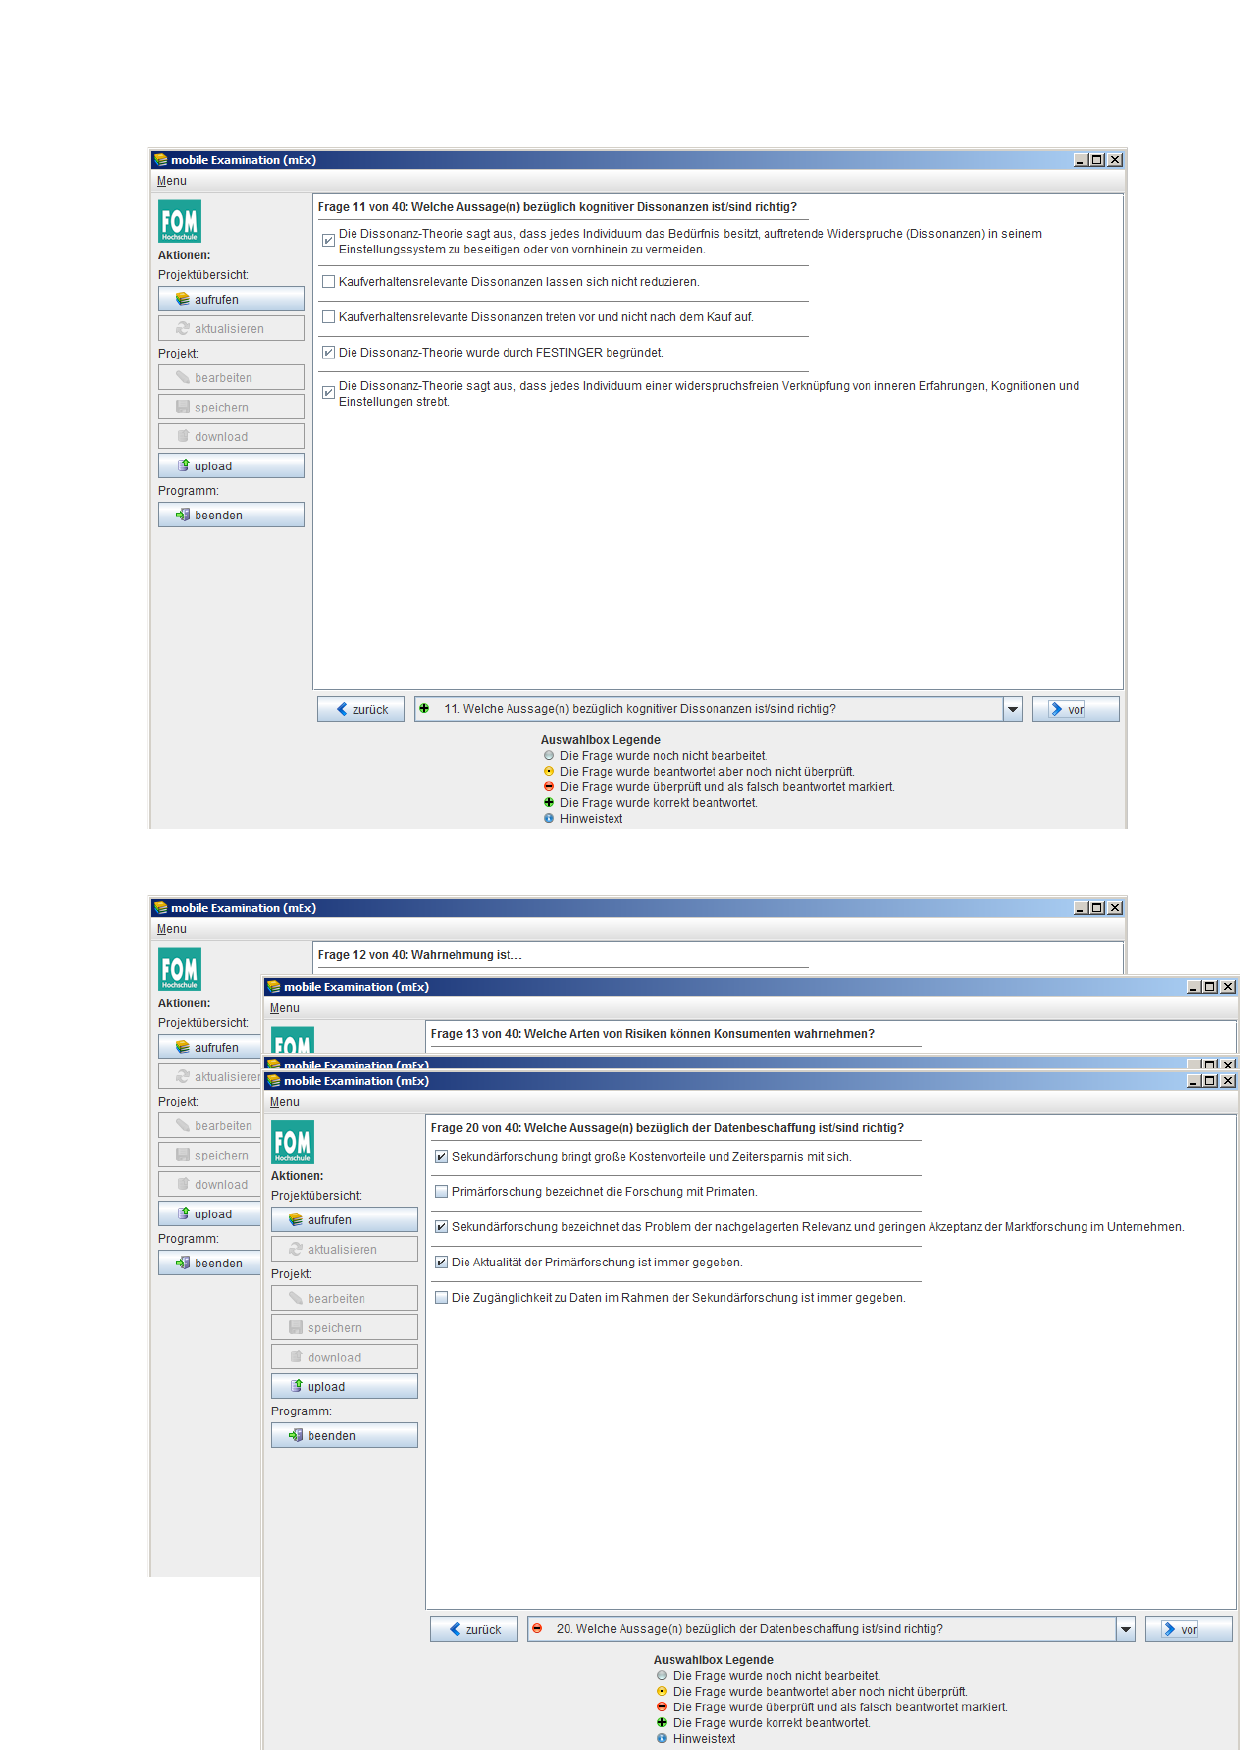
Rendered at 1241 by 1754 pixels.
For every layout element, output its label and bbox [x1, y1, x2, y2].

picture [147, 147, 1128, 829]
picture [147, 895, 1240, 1749]
